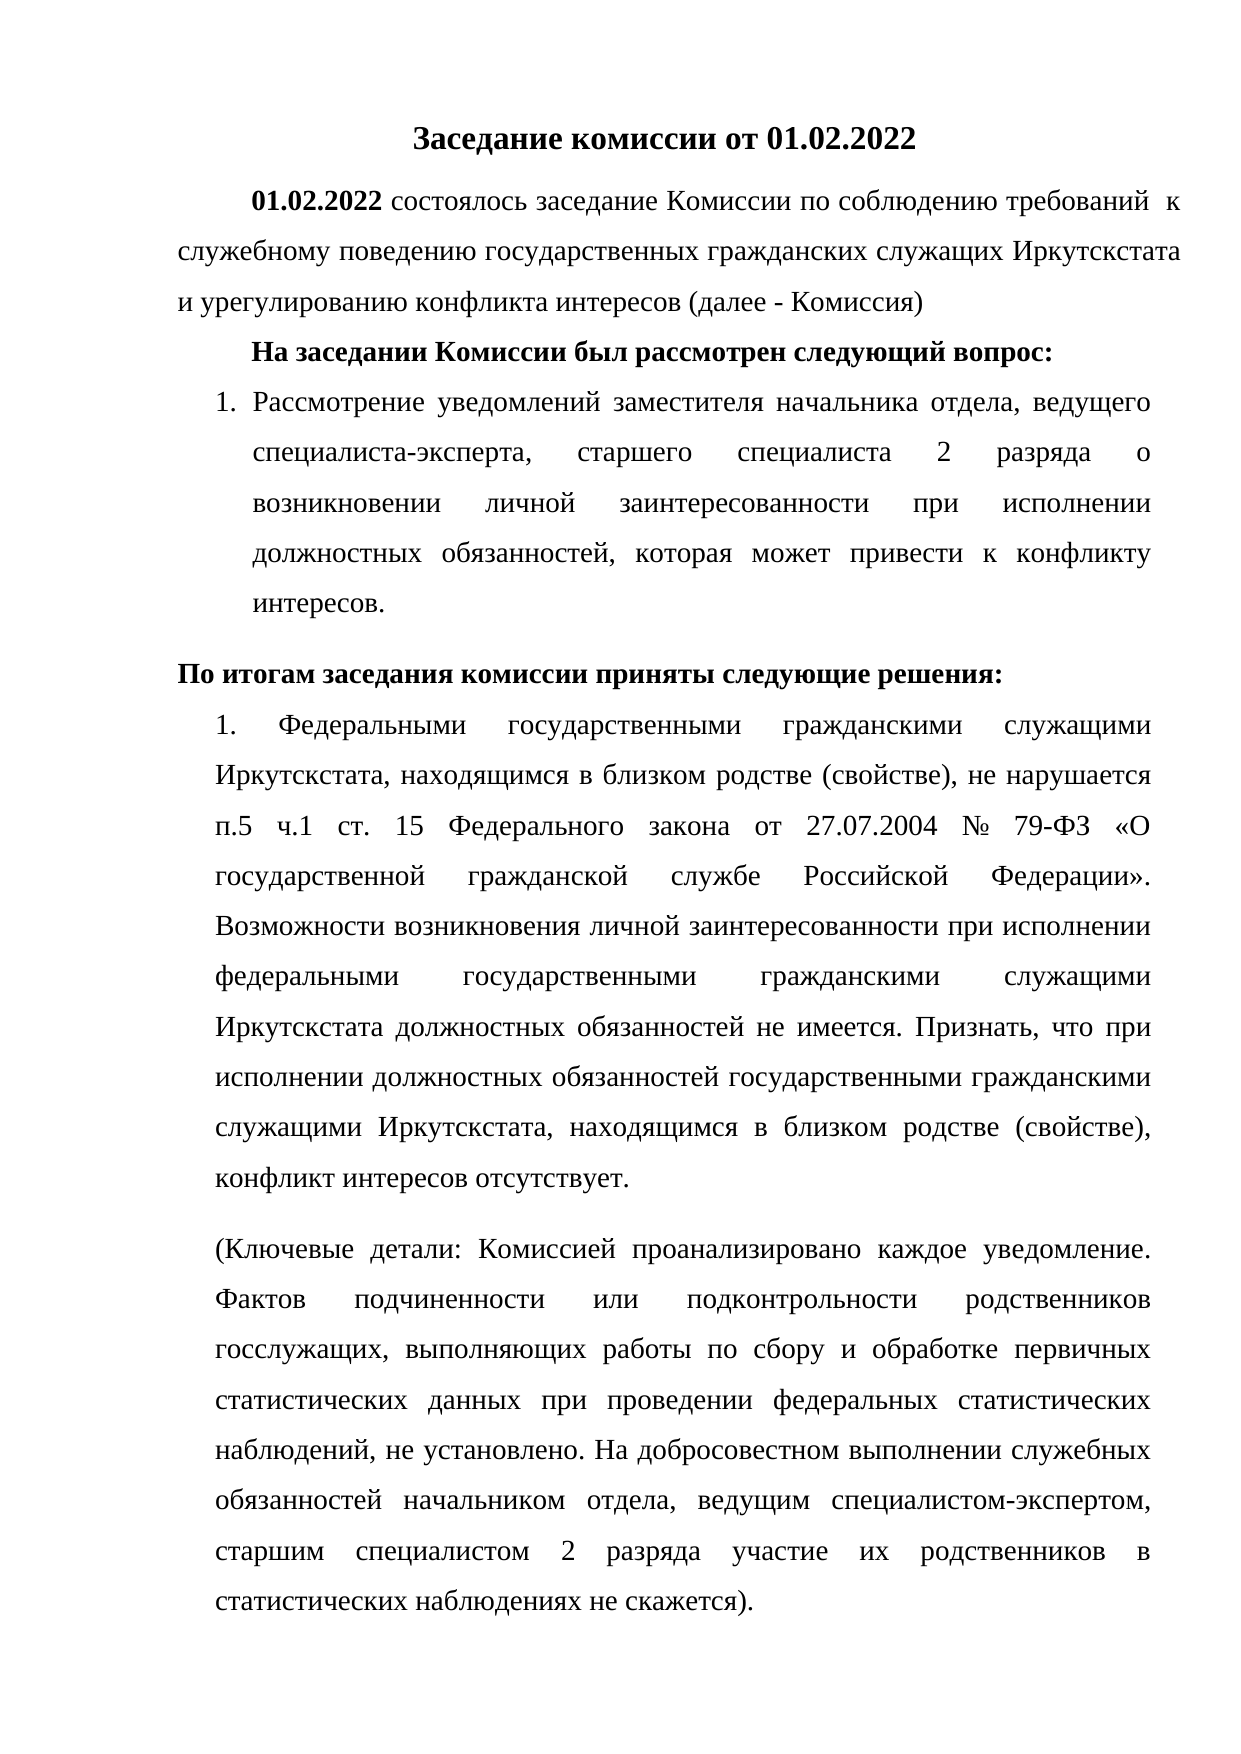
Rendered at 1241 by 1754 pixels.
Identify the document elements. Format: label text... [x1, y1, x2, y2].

list Рассмотрение уведомлений заместителя начальника отдела, ведущего специалиста-эксперта, старшего специалиста 2 разряда о возникновении личной заинтересованности при исполнении должностных обязанностей, которая может привести к конфликту интересов. [215, 384, 1152, 619]
text На заседании Комиссии был рассмотрен следующий вопрос: [177, 334, 1152, 367]
text 1. Федеральными государственными гражданскими служащими Иркутскстата, находящимся в близком родстве (свойстве), не нарушается п.5 ч.1 ст. 15 Федерального закона от 27.07.2004 № 79-ФЗ «О государственной гражданской службе Российской Федерации». Возможности возникновения личной заинтересованности при исполнении федеральными государственными гражданскими служащими Иркутскстата должностных обязанностей не имеется. Признать, что при исполнении должностных обязанностей государственными гражданскими служащими Иркутскстата, находящимся в близком родстве (свойстве), конфликт интересов отсутствует. [215, 707, 1152, 1193]
text Заседание комиссии от 01.02.2022 [177, 118, 1152, 156]
text (Ключевые детали: Комиссией проанализировано каждое уведомление. Фактов подчиненности или подконтрольности родственников госслужащих, выполняющих работы по сбору и обработке первичных статистических данных при проведении федеральных статистических наблюдений, не установлено. На добросовестном выполнении служебных обязанностей начальником отдела, ведущим специалистом-экспертом, старшим специалистом 2 разряда участие их родственников в статистических наблюдениях не скажется). [215, 1231, 1152, 1617]
text 01.02.2022 состоялось заседание Комиссии по соблюдению требований к служебному поведению государственных гражданских служащих Иркутскстата и урегулированию конфликта интересов (далее - Комиссия) [177, 183, 1181, 317]
text По итогам заседания комиссии приняты следующие решения: [177, 657, 1152, 690]
